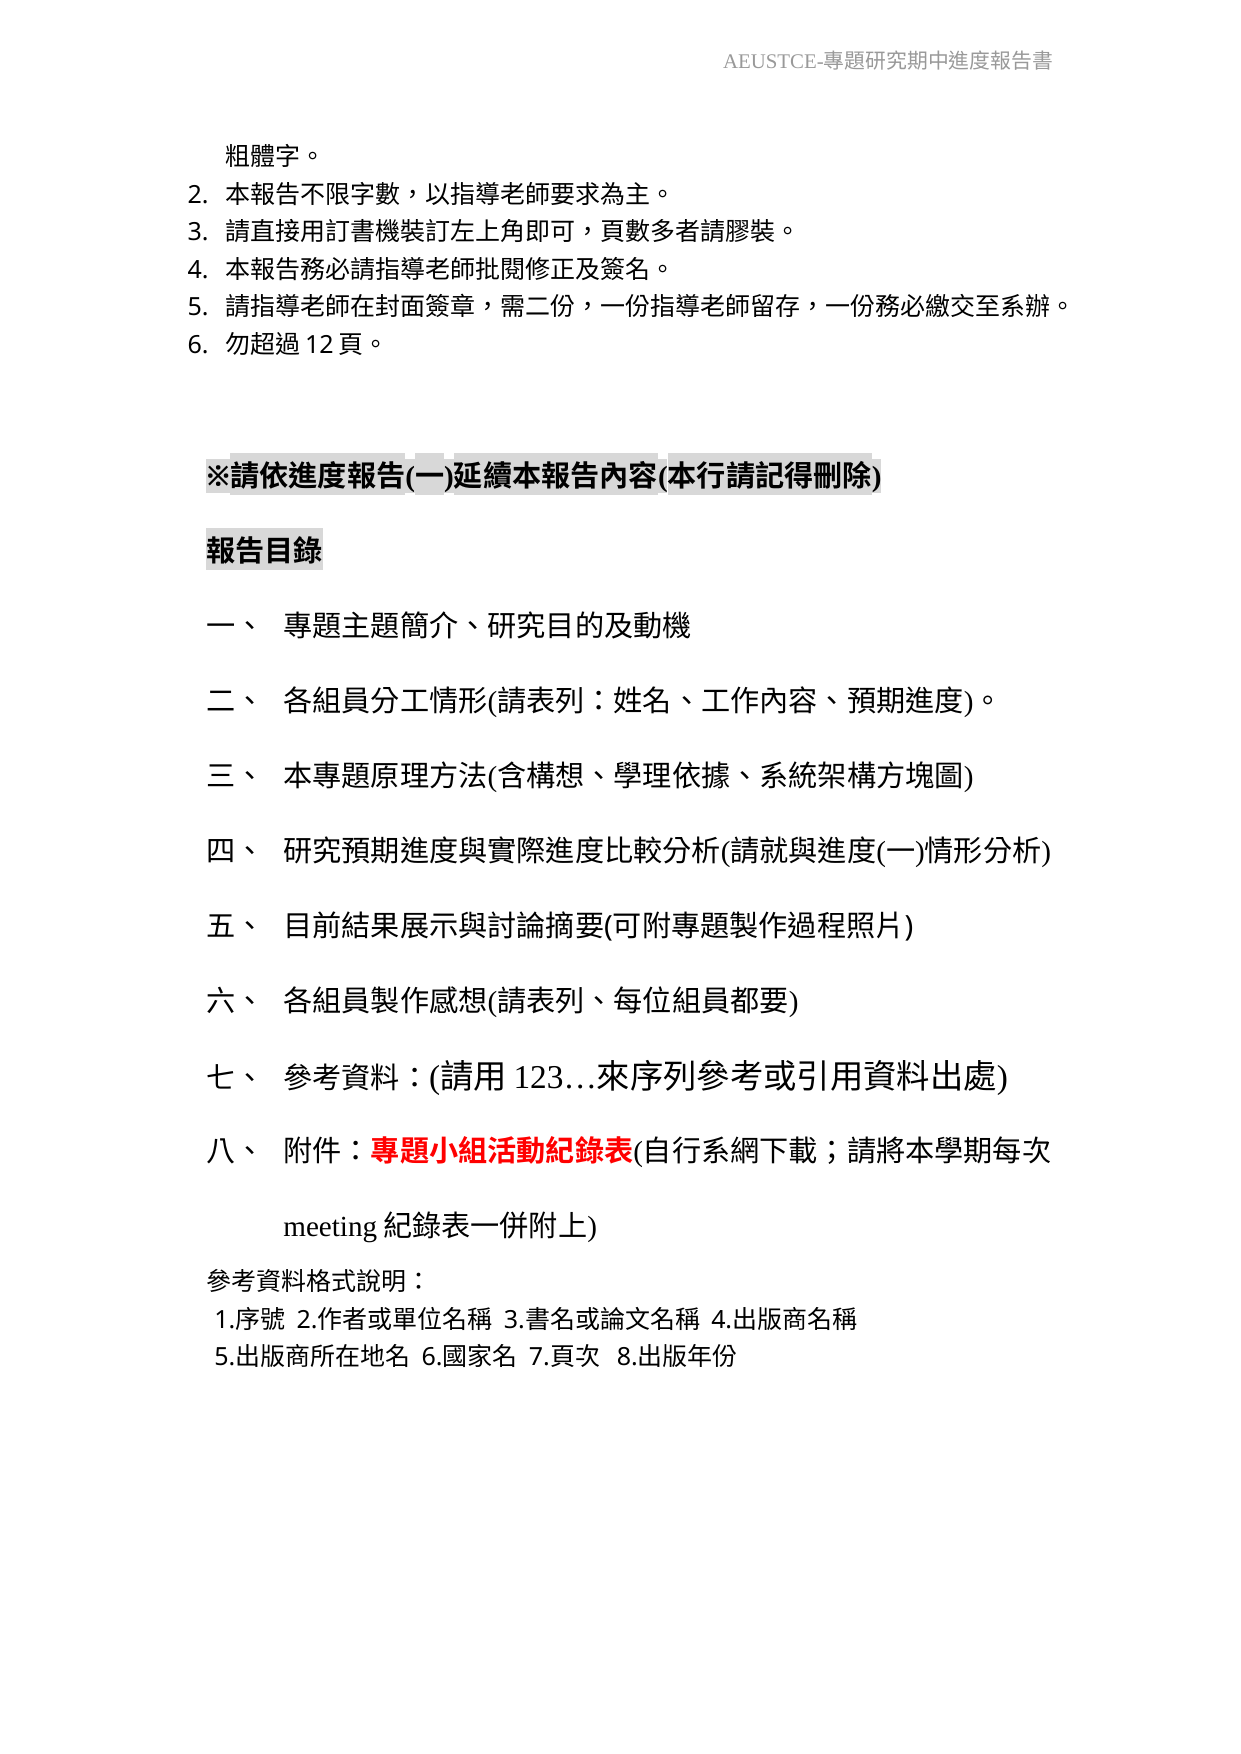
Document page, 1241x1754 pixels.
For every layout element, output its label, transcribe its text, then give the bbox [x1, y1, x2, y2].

text 5.出版商所在地名 6.國家名 7.頁次 8.出版年份 [214, 1336, 1053, 1374]
list 勿超過12頁。 [187, 324, 1053, 361]
list 本報告務必請指導老師批閱修正及簽名。 [187, 249, 1053, 286]
list 專題主題簡介、研究目的及動機 [206, 586, 1053, 661]
list 請直接用訂書機裝訂左上角即可，頁數多者請膠裝。 [187, 211, 1053, 249]
list 研究預期進度與實際進度比較分析(請就與進度(一)情形分析) [206, 811, 1053, 886]
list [187, 136, 1053, 174]
list 各組員分工情形(請表列：姓名、工作內容、預期進度)。 [206, 661, 1053, 736]
list 各組員製作感想(請表列、每位組員都要) [206, 961, 1053, 1036]
list 目前結果展示與討論摘要(可附專題製作過程照片) [206, 886, 1053, 961]
text ※請依進度報告(一)延續本報告內容(本行請記得刪除) [206, 436, 1053, 511]
text 參考資料格式說明： [206, 1261, 1053, 1299]
list 請指導老師在封面簽章，需二份，一份指導老師留存，一份務必繳交至系辦。 [187, 286, 1053, 324]
text 報告目錄 [206, 511, 1053, 586]
list 本專題原理方法(含構想、學理依據、系統架構方塊圖) [206, 736, 1053, 811]
text 1.序號 2.作者或單位名稱 3.書名或論文名稱 4.出版商名稱 [214, 1299, 1053, 1336]
list 本報告不限字數，以指導老師要求為主。 [187, 174, 1053, 211]
list 附件：專題小組活動紀錄表(自行系網下載；請將本學期每次meeting紀錄表一併附上) [206, 1111, 1053, 1261]
list 參考資料：(請用123…來序列參考或引用資料出處) [206, 1036, 1053, 1111]
